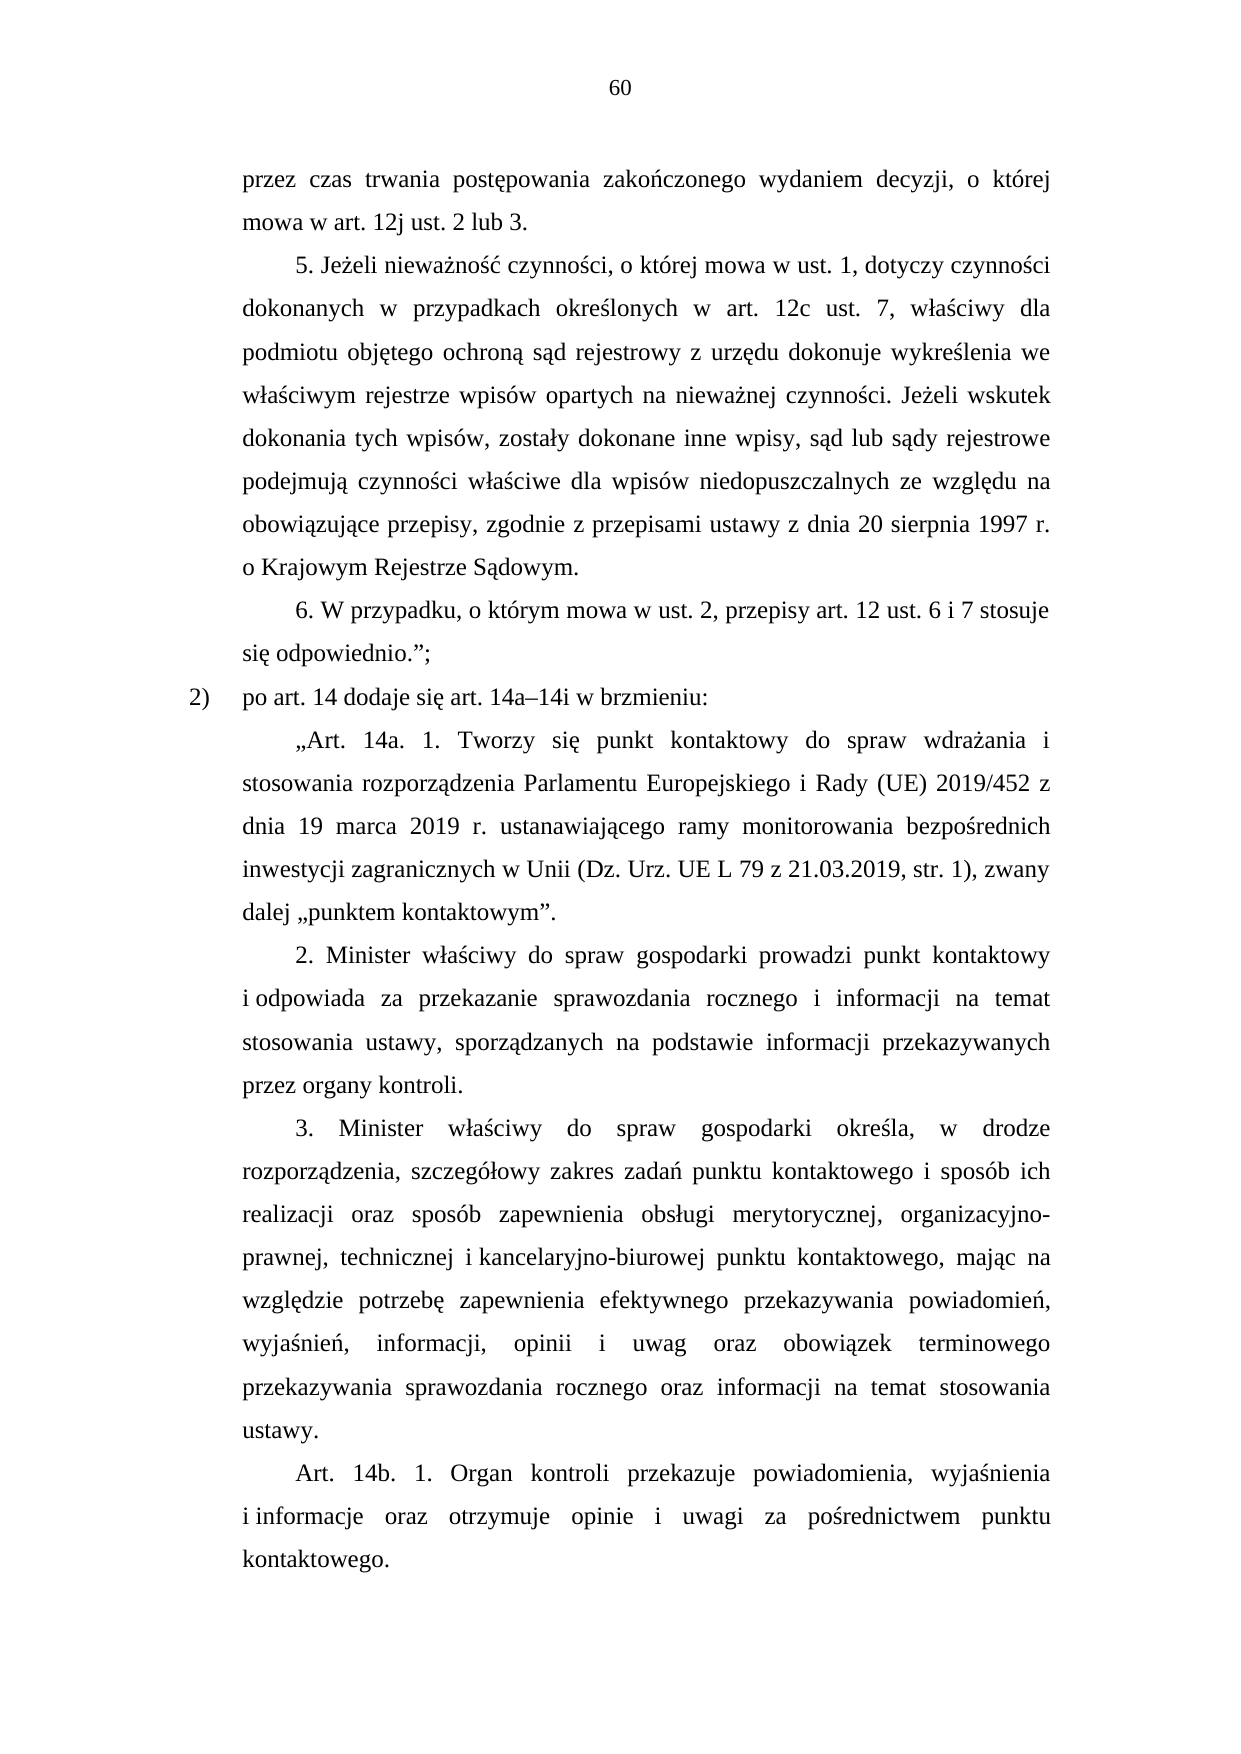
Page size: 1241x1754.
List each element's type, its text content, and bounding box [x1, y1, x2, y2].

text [242, 164, 1051, 236]
text 2) po art. 14 dodaje się art. 14a–14i w brzmieniu: [189, 682, 1051, 710]
text 3. Minister właściwy do spraw gospodarki określa, w drodze rozporządzenia, szczegółowy zakres zadań punktu kontaktowego i sposób ich realizacji oraz sposób zapewnienia obsługi merytorycznej, organizacyjno-prawnej, technicznej i kancelaryjno-biurowej punktu kontaktowego, mając na względzie potrzebę zapewnienia efektywnego przekazywania powiadomień, wyjaśnień, informacji, opinii i uwag oraz obowiązek terminowego przekazywania sprawozdania rocznego oraz informacji na temat stosowania ustawy. [242, 1113, 1051, 1443]
text Art. 14b. 1. Organ kontroli przekazuje powiadomienia, wyjaśnienia i informacje oraz otrzymuje opinie i uwagi za pośrednictwem punktu kontaktowego. [242, 1458, 1051, 1573]
text 2. Minister właściwy do spraw gospodarki prowadzi punkt kontaktowy i odpowiada za przekazanie sprawozdania rocznego i informacji na temat stosowania ustawy, sporządzanych na podstawie informacji przekazywanych przez organy kontroli. [242, 940, 1051, 1098]
text 6. W przypadku, o którym mowa w ust. 2, przepisy art. 12 ust. 6 i 7 stosuje się odpowiednio.”; [242, 595, 1051, 667]
text „Art. 14a. 1. Tworzy się punkt kontaktowy do spraw wdrażania i stosowania rozporządzenia Parlamentu Europejskiego i Rady (UE) 2019/452 z dnia 19 marca 2019 r. ustanawiającego ramy monitorowania bezpośrednich inwestycji zagranicznych w Unii (Dz. Urz. UE L 79 z 21.03.2019, str. 1), zwany dalej „punktem kontaktowym”. [242, 725, 1051, 926]
text 5. Jeżeli nieważność czynności, o której mowa w ust. 1, dotyczy czynności dokonanych w przypadkach określonych w art. 12c ust. 7, właściwy dla podmiotu objętego ochroną sąd rejestrowy z urzędu dokonuje wykreślenia we właściwym rejestrze wpisów opartych na nieważnej czynności. Jeżeli wskutek dokonania tych wpisów, zostały dokonane inne wpisy, sąd lub sądy rejestrowe podejmują czynności właściwe dla wpisów niedopuszczalnych ze względu na obowiązujące przepisy, zgodnie z przepisami ustawy z dnia 20 sierpnia 1997 r. o Krajowym Rejestrze Sądowym. [242, 250, 1051, 581]
